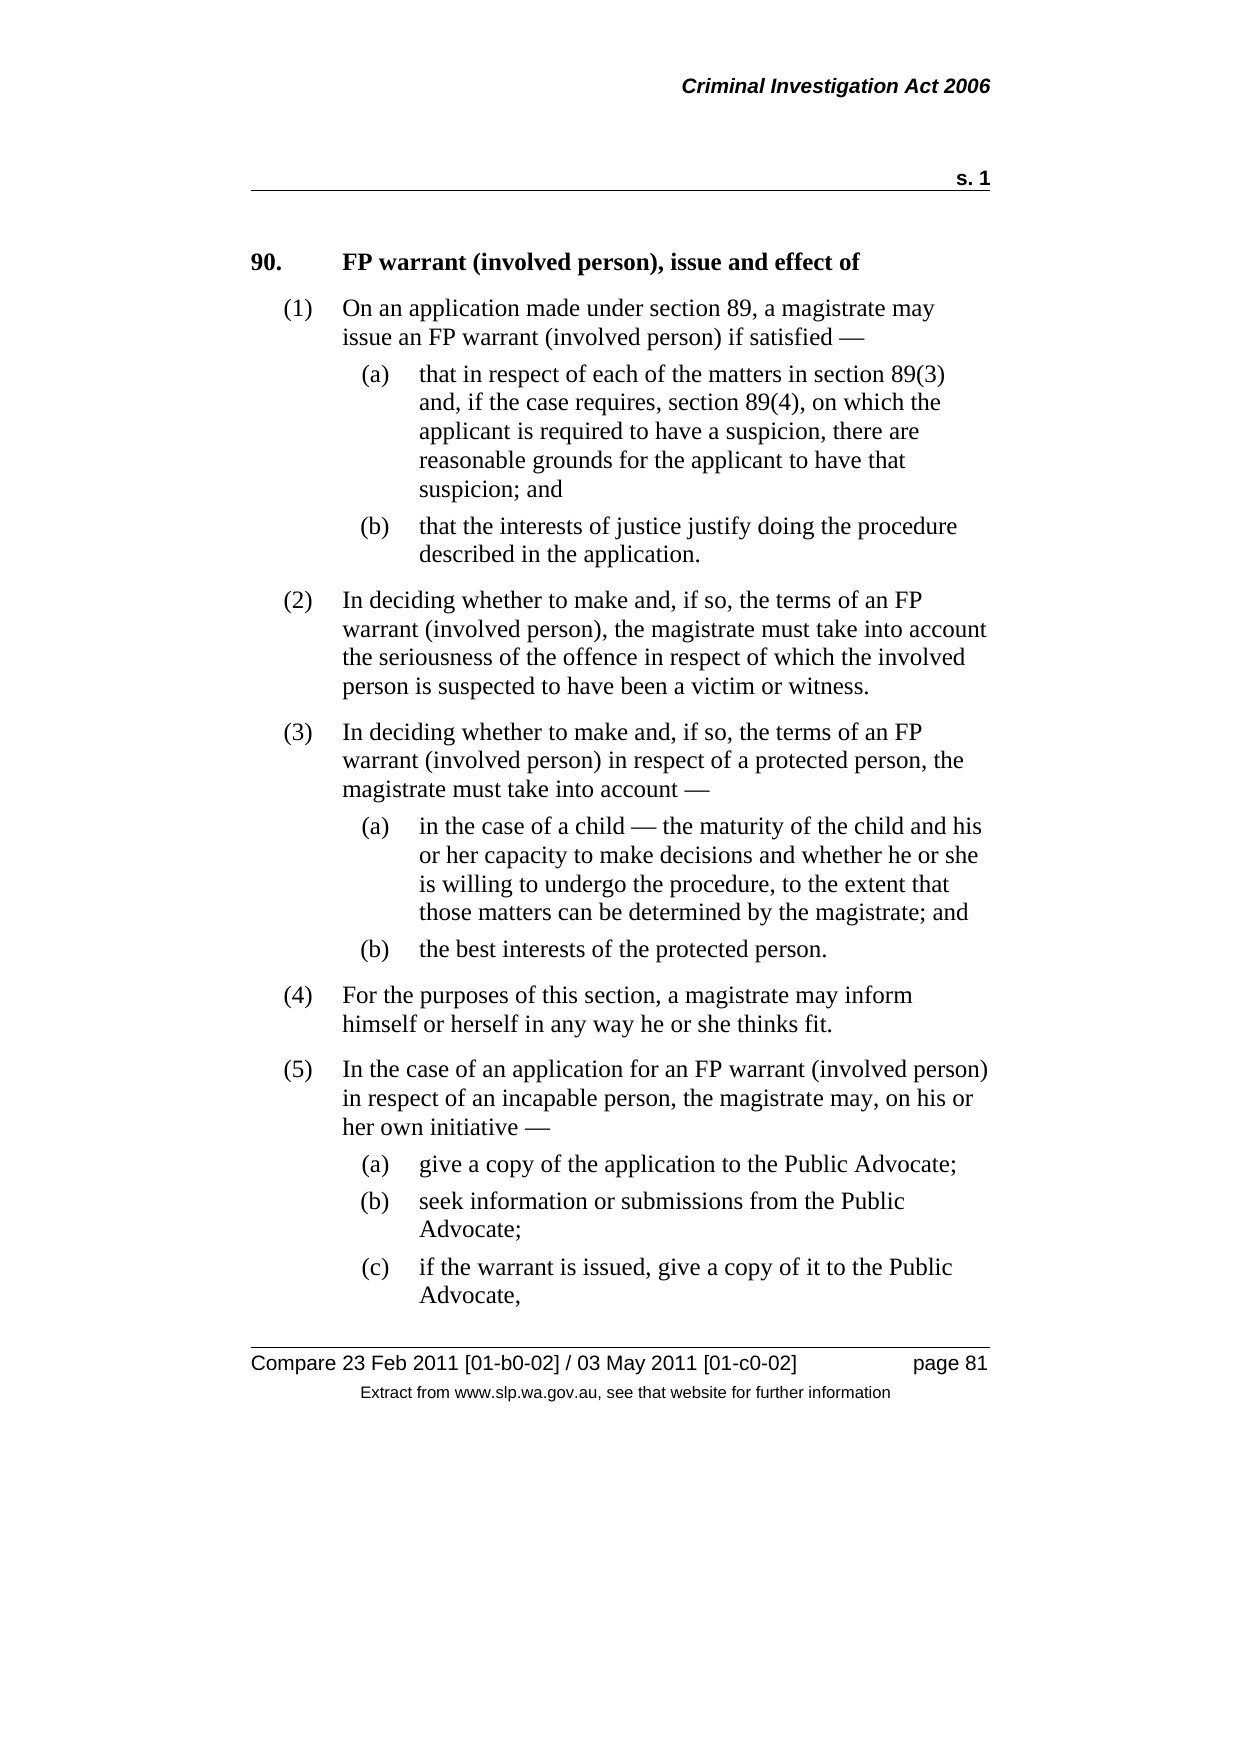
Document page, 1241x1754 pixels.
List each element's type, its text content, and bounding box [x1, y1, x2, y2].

text (a) give a copy of the application to the Public Advocate; [251, 1149, 990, 1177]
text (1) On an application made under section 89, a magistrate may issue an FP warrant (involved person) if satisfied — [251, 293, 990, 350]
text (a) that in respect of each of the matters in section 89(3) and, if the case requires, section 89(4), on which the applicant is required to have a suspicion, there are reasonable grounds for the applicant to have that suspicion; and [251, 359, 990, 502]
text (a) in the case of a child — the maturity of the child and his or her capacity to make decisions and whether he or she is willing to undergo the procedure, to the extent that those matters can be determined by the magistrate; and [251, 811, 990, 926]
text (b) seek information or submissions from the Public Advocate; [251, 1186, 990, 1243]
text (3) In deciding whether to make and, if so, the terms of an FP warrant (involved person) in respect of a protected person, the magistrate must take into account — [251, 717, 990, 803]
text (c) if the warrant is issued, give a copy of it to the Public Advocate, [251, 1252, 990, 1309]
text (b) the best interests of the protected person. [251, 934, 990, 963]
text (5) In the case of an application for an FP warrant (involved person) in respect of an incapable person, the magistrate may, on his or her own initiative — [251, 1054, 990, 1140]
text (b) that the interests of justice justify doing the procedure described in the application. [251, 511, 990, 568]
text (2) In deciding whether to make and, if so, the terms of an FP warrant (involved person), the magistrate must take into account the seriousness of the offence in respect of which the involved person is suspected to have been a victim or witness. [251, 585, 990, 700]
subtitle 90. FP warrant (involved person), issue and effect of [251, 247, 990, 276]
text (4) For the purposes of this section, a magistrate may inform himself or herself in any way he or she thinks fit. [251, 980, 990, 1037]
